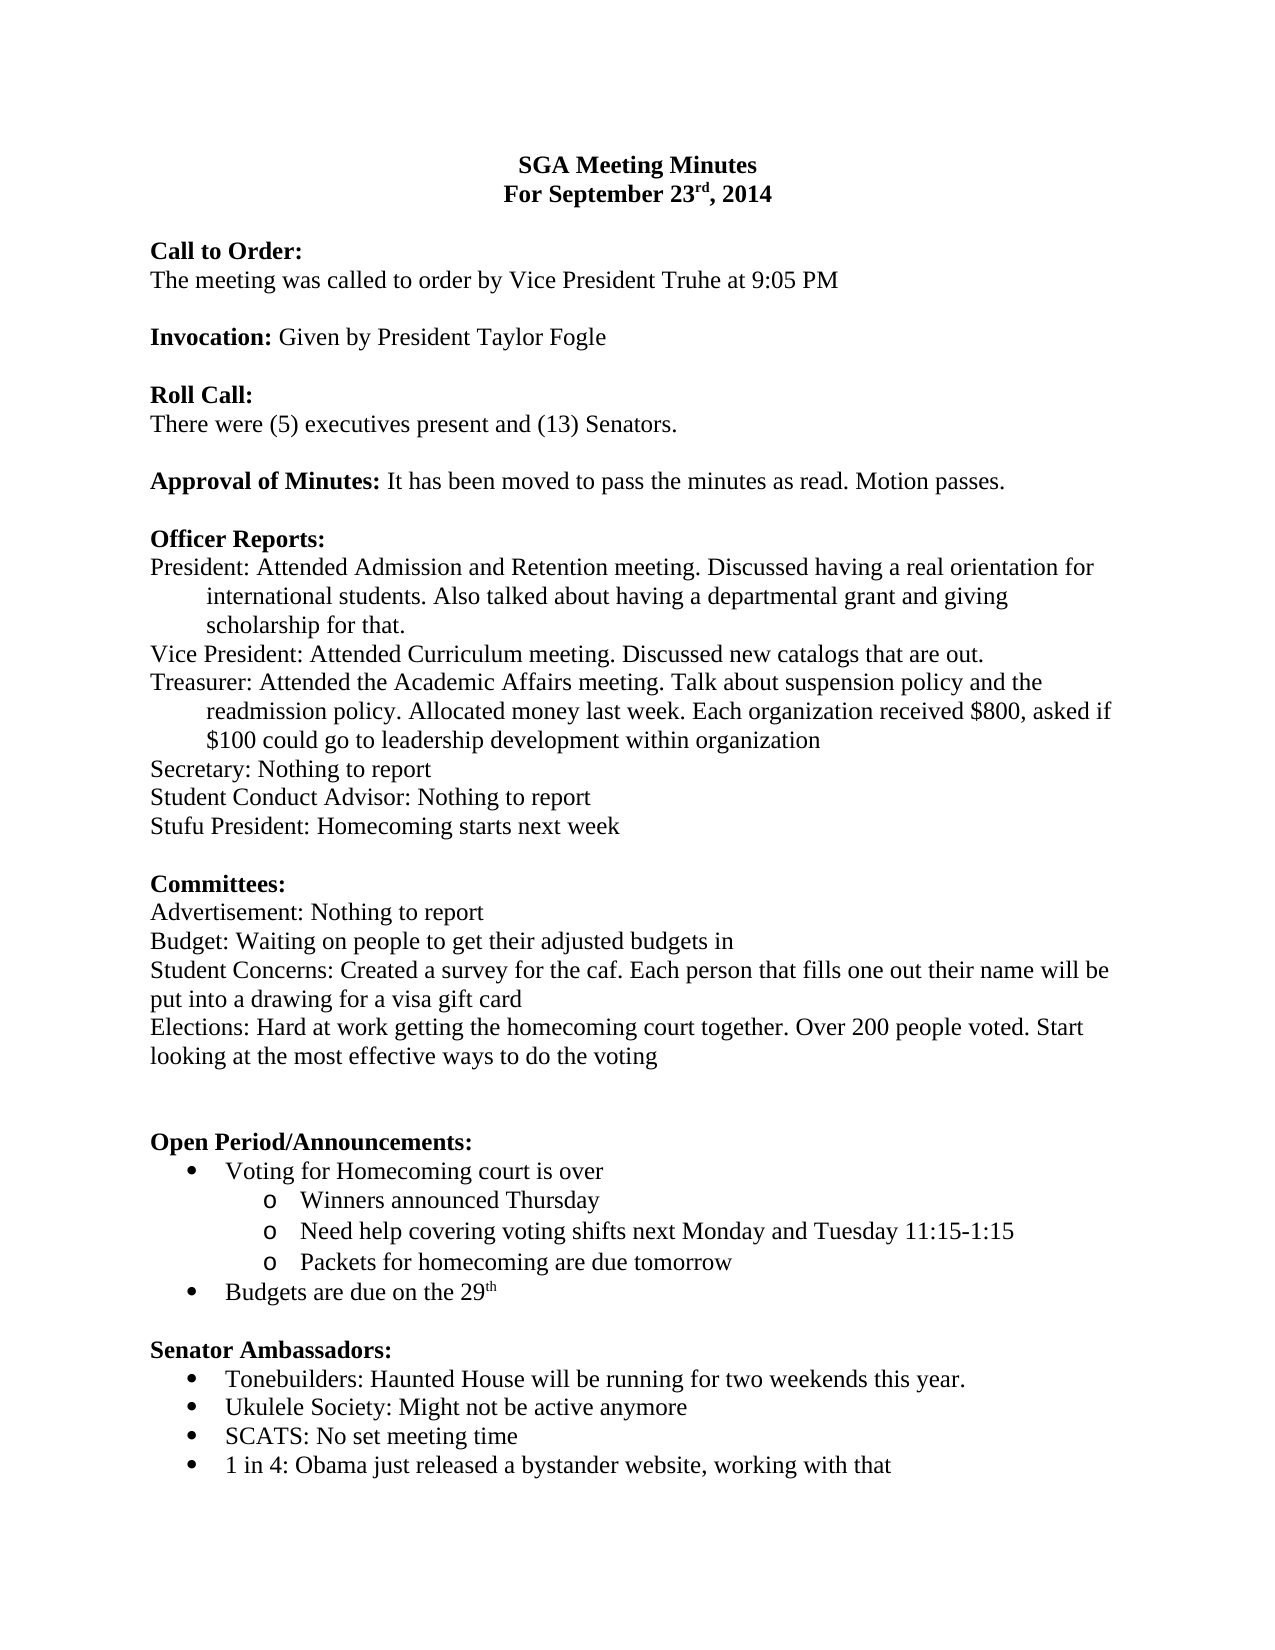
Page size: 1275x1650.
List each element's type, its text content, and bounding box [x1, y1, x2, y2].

list Packets for homecoming are due tomorrow [262, 1247, 1125, 1277]
text Committees: [150, 869, 1125, 897]
text Vice President: Attended Curriculum meeting. Discussed new catalogs that are out. [150, 639, 1125, 667]
text Call to Order: [150, 236, 1125, 265]
list Ukulele Society: Might not be active anymore [187, 1392, 1125, 1421]
text Elections: Hard at work getting the homecoming court together. Over 200 people voted. Start looking at the most effective ways to do the voting [150, 1012, 1125, 1070]
list Voting for Homecoming court is over [187, 1156, 1125, 1185]
text President: Attended Admission and Retention meeting. Discussed having a real orientation for international students. Also talked about having a departmental grant and giving scholarship for that. [150, 552, 1125, 639]
text Budget: Waiting on people to get their adjusted budgets in [150, 926, 1125, 955]
text Student Conduct Advisor: Nothing to report [150, 782, 1125, 811]
text Stufu President: Homecoming starts next week [150, 811, 1125, 840]
text Officer Reports: [150, 524, 1125, 552]
list Tonebuilders: Haunted House will be running for two weekends this year. [187, 1364, 1125, 1392]
list Need help covering voting shifts next Monday and Tuesday 11:15-1:15 [262, 1216, 1125, 1247]
text Student Concerns: Created a survey for the caf. Each person that fills one out their name will be put into a drawing for a visa gift card [150, 955, 1125, 1012]
text Approval of Minutes: It has been moved to pass the minutes as read. Motion passes. [150, 466, 1125, 495]
list Winners announced Thursday [262, 1185, 1125, 1216]
text Treasurer: Attended the Academic Affairs meeting. Talk about suspension policy and the readmission policy. Allocated money last week. Each organization received $800, asked if $100 could go to leadership development within organization [150, 667, 1125, 754]
text Open Period/Announcements: [150, 1127, 1125, 1156]
text The meeting was called to order by Vice President Truhe at 9:05 PM [150, 265, 1125, 294]
list SCATS: No set meeting time [187, 1421, 1125, 1450]
text Senator Ambassadors: [150, 1335, 1125, 1364]
title For September 23rd, 2014 [150, 179, 1125, 207]
text Advertisement: Nothing to report [150, 897, 1125, 926]
list 1 in 4: Obama just released a bystander website, working with that [187, 1450, 1125, 1479]
list Budgets are due on the 29th [187, 1277, 1125, 1306]
text Invocation: Given by President Taylor Fogle [150, 322, 1125, 351]
text Secretary: Nothing to report [150, 754, 1125, 782]
text Roll Call: [150, 380, 1125, 409]
title SGA Meeting Minutes [150, 150, 1125, 179]
text There were (5) executives present and (13) Senators. [150, 409, 1125, 466]
